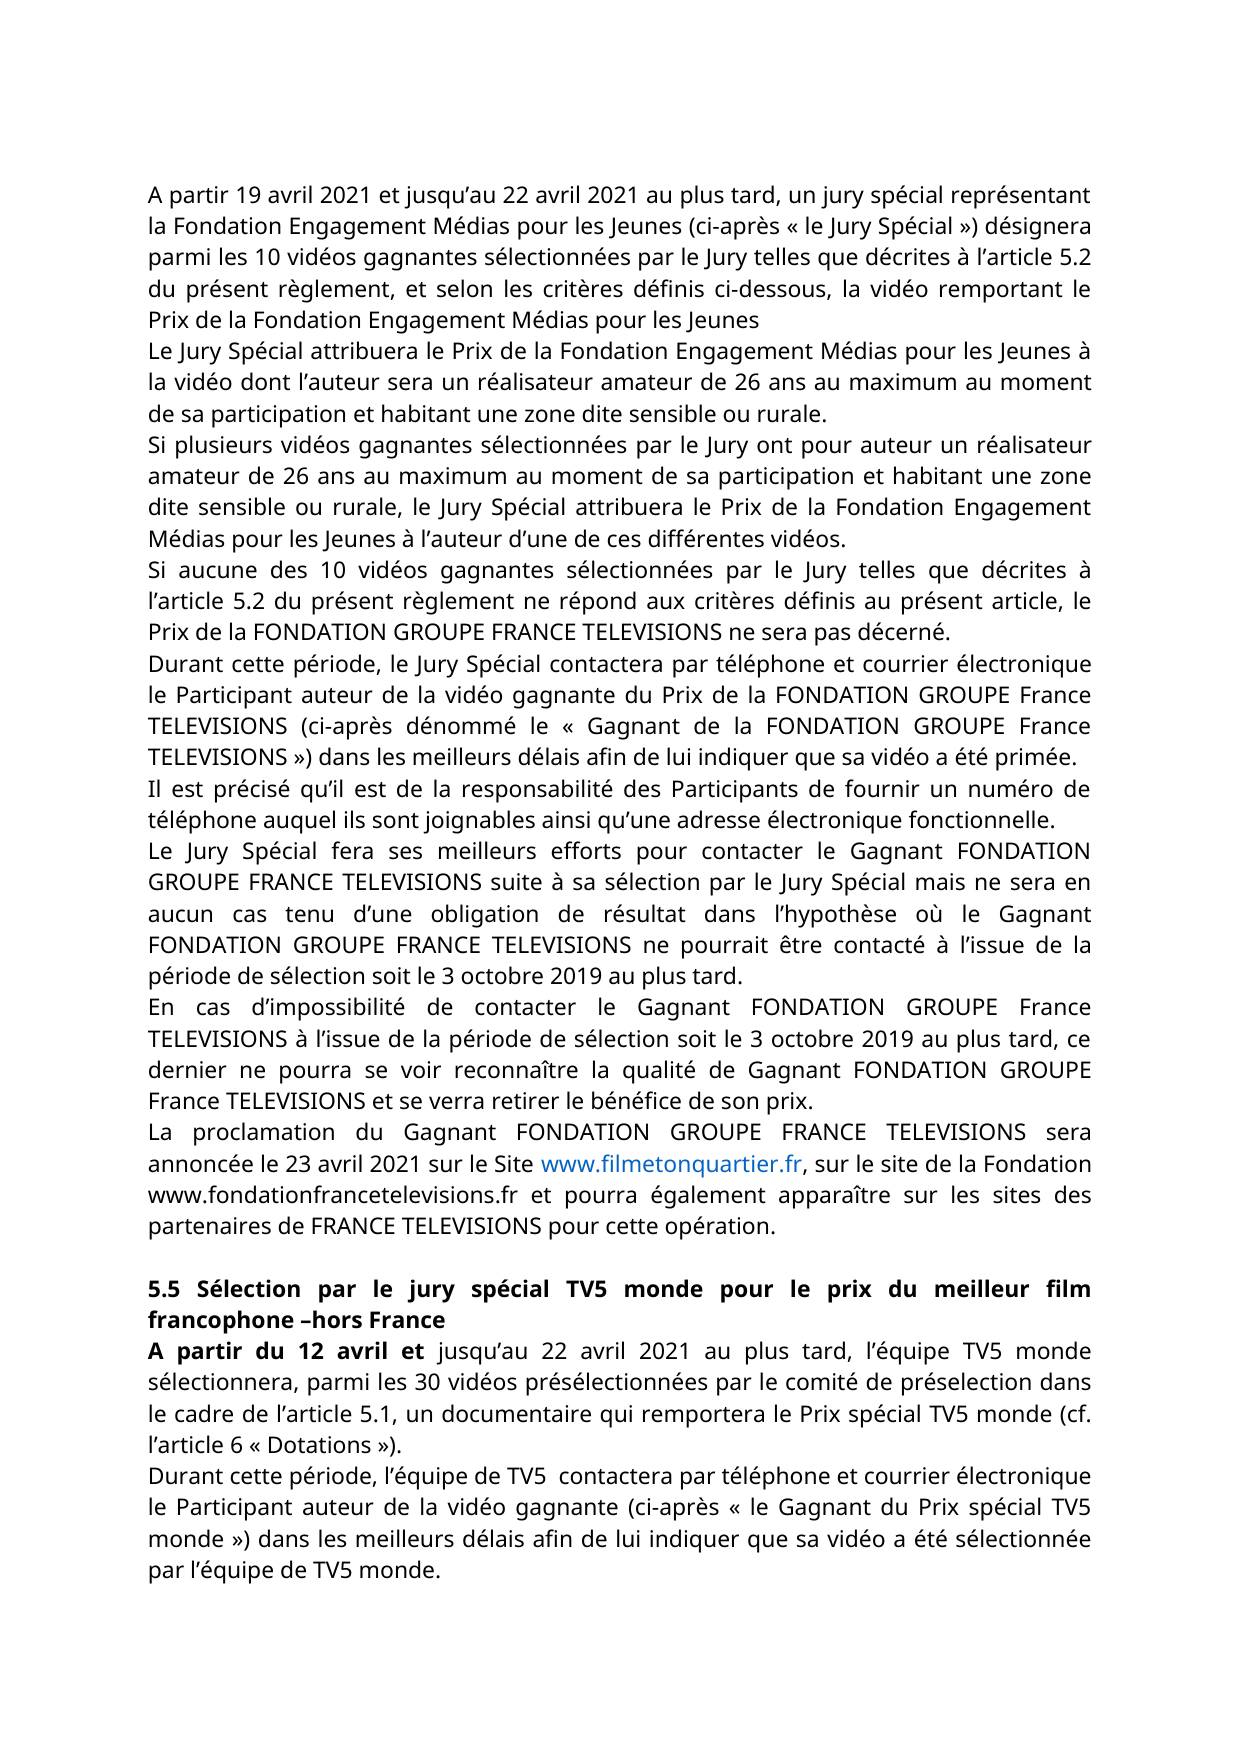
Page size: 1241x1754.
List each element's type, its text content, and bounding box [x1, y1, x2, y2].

text Le Jury Spécial fera ses meilleurs efforts pour contacter le Gagnant FONDATION GROUPE FRANCE TELEVISIONS suite à sa sélection par le Jury Spécial mais ne sera en aucun cas tenu d’une obligation de résultat dans l’hypothèse où le Gagnant FONDATION GROUPE FRANCE TELEVISIONS ne pourrait être contacté à l’issue de la période de sélection soit le 3 octobre 2019 au plus tard. [148, 835, 1093, 991]
text Si plusieurs vidéos gagnantes sélectionnées par le Jury ont pour auteur un réalisateur amateur de 26 ans au maximum au moment de sa participation et habitant une zone dite sensible ou rurale, le Jury Spécial attribuera le Prix de la Fondation Engagement Médias pour les Jeunes à l’auteur d’une de ces différentes vidéos. [148, 429, 1093, 554]
text Durant cette période, l’équipe de TV5 contactera par téléphone et courrier électronique le Participant auteur de la vidéo gagnante (ci-après « le Gagnant du Prix spécial TV5 monde ») dans les meilleurs délais afin de lui indiquer que sa vidéo a été sélectionnée par l’équipe de TV5 monde. [148, 1460, 1093, 1585]
text La proclamation du Gagnant FONDATION GROUPE FRANCE TELEVISIONS sera annoncée le 23 avril 2021 sur le Site www.filmetonquartier.fr, sur le site de la Fondation www.fondationfrancetelevisions.fr et pourra également apparaître sur les sites des partenaires de FRANCE TELEVISIONS pour cette opération. [148, 1116, 1093, 1241]
text Il est précisé qu’il est de la responsabilité des Participants de fournir un numéro de téléphone auquel ils sont joignables ainsi qu’une adresse électronique fonctionnelle. [148, 773, 1093, 835]
text 5.5 Sélection par le jury spécial TV5 monde pour le prix du meilleur film francophone –hors France [148, 1273, 1093, 1335]
text A partir du 12 avril et jusqu’au 22 avril 2021 au plus tard, l’équipe TV5 monde sélectionnera, parmi les 30 vidéos présélectionnées par le comité de préselection dans le cadre de l’article 5.1, un documentaire qui remportera le Prix spécial TV5 monde (cf. l’article 6 « Dotations »). [148, 1335, 1093, 1460]
text Durant cette période, le Jury Spécial contactera par téléphone et courrier électronique le Participant auteur de la vidéo gagnante du Prix de la FONDATION GROUPE France TELEVISIONS (ci-après dénommé le « Gagnant de la FONDATION GROUPE France TELEVISIONS ») dans les meilleurs délais afin de lui indiquer que sa vidéo a été primée. [148, 648, 1093, 773]
text Si aucune des 10 vidéos gagnantes sélectionnées par le Jury telles que décrites à l’article 5.2 du présent règlement ne répond aux critères définis au présent article, le Prix de la FONDATION GROUPE FRANCE TELEVISIONS ne sera pas décerné. [148, 554, 1093, 648]
text A partir 19 avril 2021 et jusqu’au 22 avril 2021 au plus tard, un jury spécial représentant la Fondation Engagement Médias pour les Jeunes (ci-après « le Jury Spécial ») désignera parmi les 10 vidéos gagnantes sélectionnées par le Jury telles que décrites à l’article 5.2 du présent règlement, et selon les critères définis ci-dessous, la vidéo remportant le Prix de la Fondation Engagement Médias pour les Jeunes [148, 179, 1093, 335]
text Le Jury Spécial attribuera le Prix de la Fondation Engagement Médias pour les Jeunes à la vidéo dont l’auteur sera un réalisateur amateur de 26 ans au maximum au moment de sa participation et habitant une zone dite sensible ou rurale. [148, 335, 1093, 429]
text En cas d’impossibilité de contacter le Gagnant FONDATION GROUPE France TELEVISIONS à l’issue de la période de sélection soit le 3 octobre 2019 au plus tard, ce dernier ne pourra se voir reconnaître la qualité de Gagnant FONDATION GROUPE France TELEVISIONS et se verra retirer le bénéfice de son prix. [148, 991, 1093, 1116]
